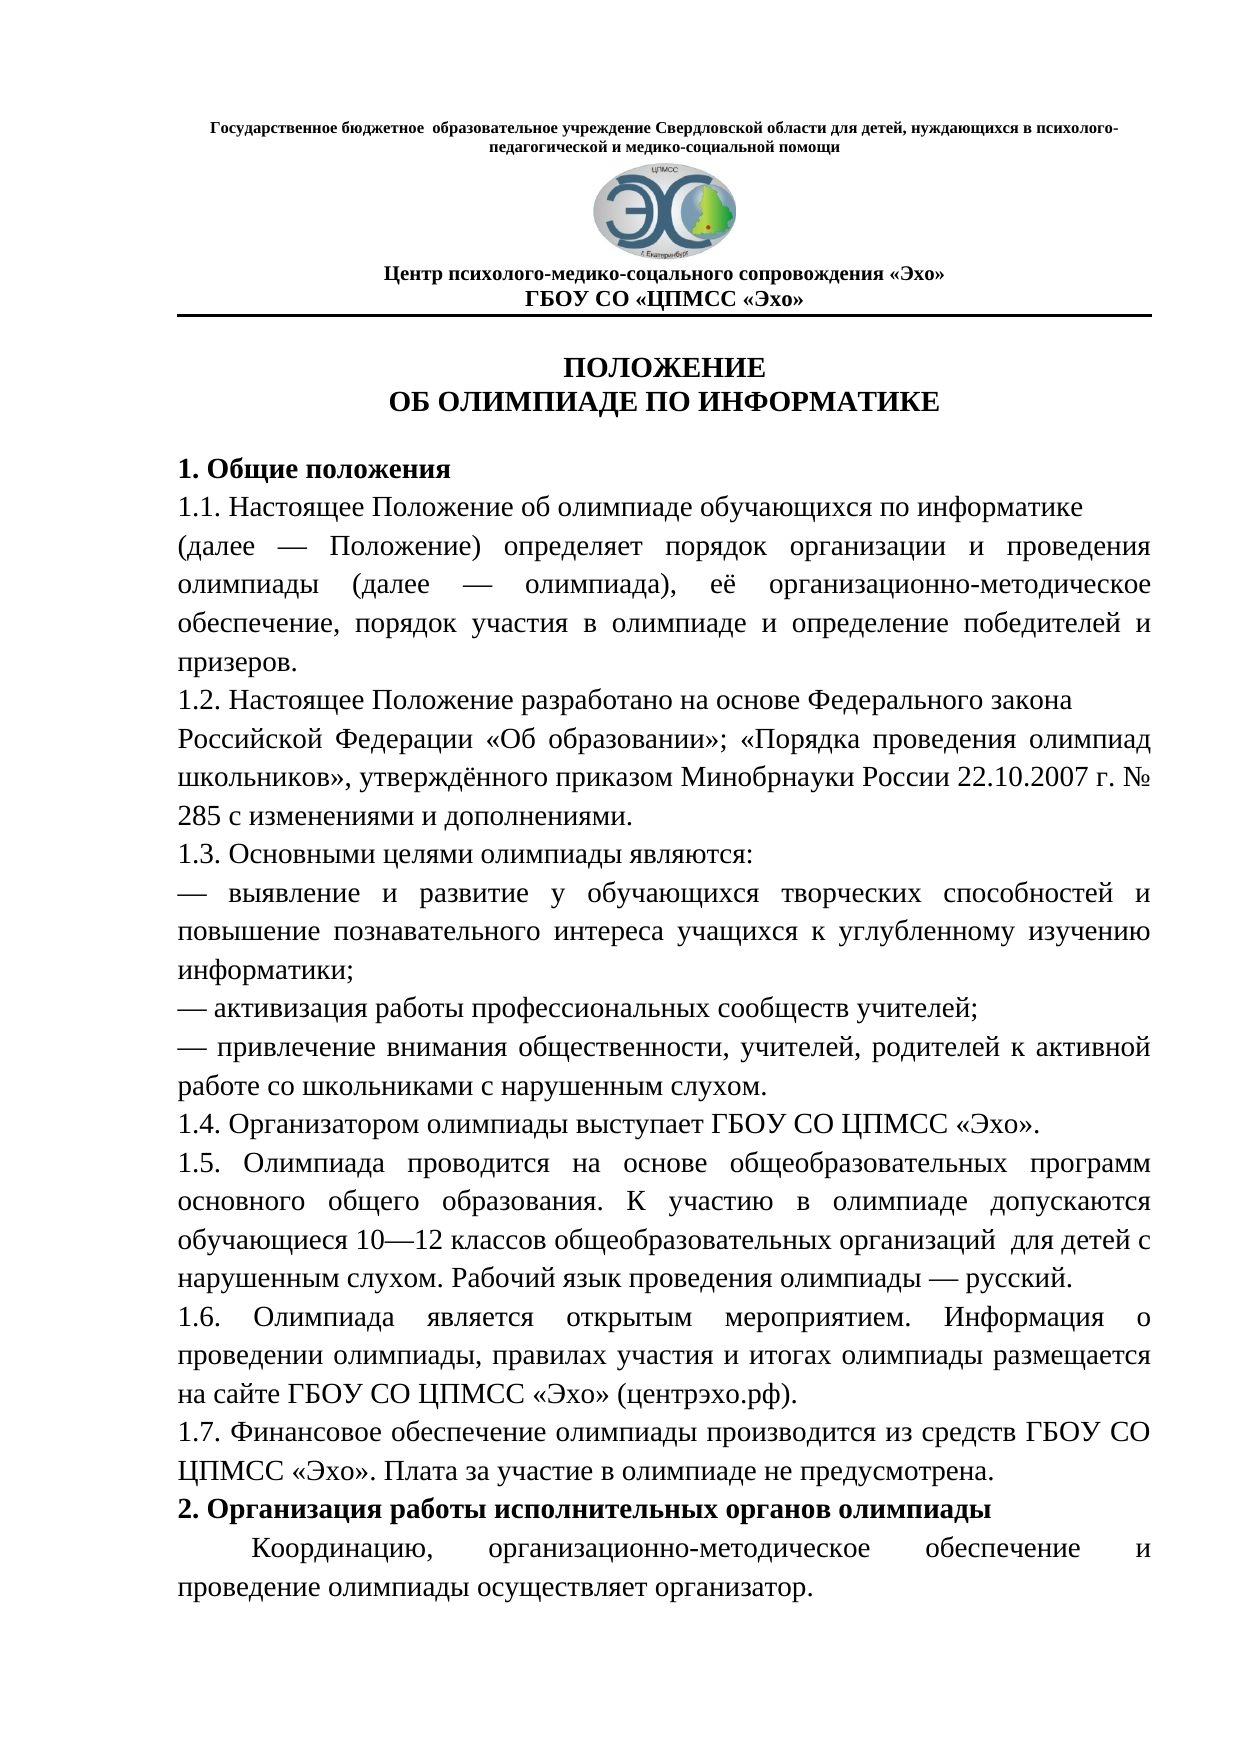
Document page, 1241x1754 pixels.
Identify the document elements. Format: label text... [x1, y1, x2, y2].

text — выявление и развитие у обучающихся творческих способностей и повышение познавательного интереса учащихся к углубленному изучению информатики; [177, 875, 1152, 986]
text 1.1. Настоящее Положение об олимпиаде обучающихся по информатике [177, 489, 1152, 523]
text 1.4. Организатором олимпиады выступает ГБОУ СО ЦПМСС «Эхо». [177, 1106, 1152, 1140]
text Государственное бюджетное образовательное учреждение Свердловской области для детей, нуждающихся в психолого-педагогической и медико-социальной помощи [177, 118, 1152, 156]
text ОБ ОЛИМПИАДЕ ПО ИНФОРМАТИКЕ [177, 384, 1152, 417]
text Координацию, организационно-методическое обеспечение и проведение олимпиады осуществляет организатор. [177, 1530, 1152, 1602]
text 1.5. Олимпиада проводится на основе общеобразовательных программ основного общего образования. К участию в олимпиаде допускаются обучающиеся 10—12 классов общеобразовательных организаций для детей с нарушенным слухом. Рабочий язык проведения олимпиады — русский. [177, 1145, 1152, 1294]
text (далее — Положение) определяет порядок организации и проведения олимпиады (далее — олимпиада), её организационно-методическое обеспечение, порядок участия в олимпиаде и определение победителей и призеров. [177, 528, 1152, 677]
text ПОЛОЖЕНИЕ [177, 350, 1152, 384]
text Центр психолого-медико-соцального сопровождения «Эхо» [177, 261, 1152, 285]
text — привлечение внимания общественности, учителей, родителей к активной работе со школьниками с нарушенным слухом. [177, 1029, 1152, 1101]
text — активизация работы профессиональных сообществ учителей; [177, 991, 1152, 1024]
text ГБОУ СО «ЦПМСС «Эхо» [177, 285, 1152, 314]
text 1.3. Основными целями олимпиады являются: [177, 836, 1152, 870]
text Российской Федерации «Об образовании»; «Порядка проведения олимпиад школьников», утверждённого приказом Минобрнауки России 22.10.2007 г. № 285 с изменениями и дополнениями. [177, 721, 1152, 831]
picture [592, 156, 736, 262]
text 1.6. Олимпиада является открытым мероприятием. Информация о проведении олимпиады, правилах участия и итогах олимпиады размещается на сайте ГБОУ СО ЦПМСС «Эхо» (центрэхо.рф). [177, 1299, 1152, 1409]
text 1.7. Финансовое обеспечение олимпиады производится из средств ГБОУ СО ЦПМСС «Эхо». Плата за участие в олимпиаде не предусмотрена. [177, 1414, 1152, 1487]
text 1. Общие положения [177, 451, 1152, 484]
text 2. Организация работы исполнительных органов олимпиады [177, 1492, 1152, 1525]
text 1.2. Настоящее Положение разработано на основе Федерального закона [177, 682, 1152, 716]
